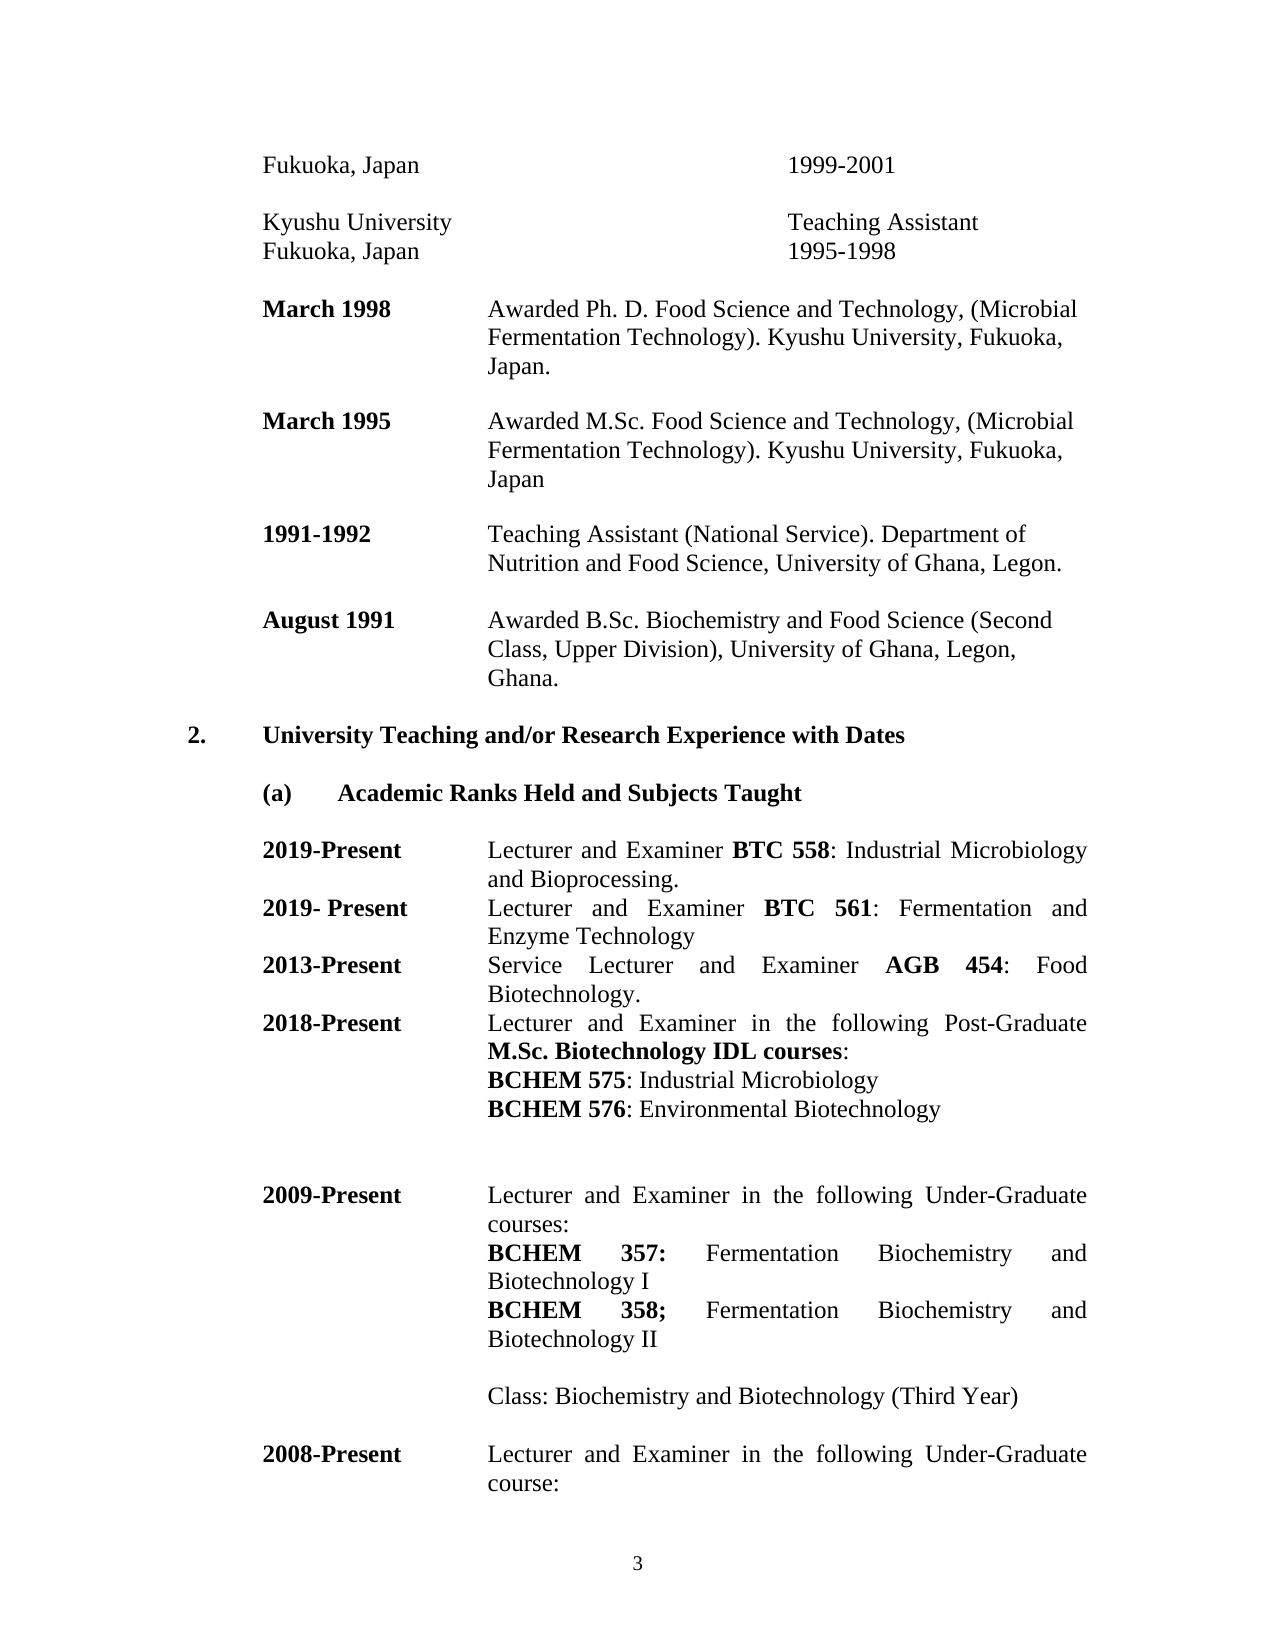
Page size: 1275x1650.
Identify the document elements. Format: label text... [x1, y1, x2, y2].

text 2008-Present Lecturer and Examiner in the following Under-Graduate course: [262, 1439, 1087, 1496]
text Class: Biochemistry and Biotechnology (Third Year) [187, 1381, 1087, 1410]
text 2019- Present Lecturer and Examiner BTC 561: Fermentation and Enzyme Technology [262, 893, 1087, 950]
text 2013-Present Service Lecturer and Examiner AGB 454: Food Biotechnology. [262, 950, 1087, 1008]
text 1999-2001 [187, 150, 1087, 179]
text March 1995 Awarded M.Sc. Food Science and Technology, (Microbial Fermentation Technology). , [262, 406, 1087, 493]
text 2019-Present Lecturer and Examiner BTC 558: Industrial Microbiology and Bioprocessing. [262, 835, 1087, 893]
text 1991-1992 Teaching Assistant (National Service). Department of Nutrition and Food Science, University of Ghana, Legon. [262, 519, 1087, 576]
text 2018-Present Lecturer and Examiner in the following Post-Graduate M.Sc. Biotechnology IDL courses: [262, 1008, 1087, 1065]
text March 1998 Awarded Ph. D. Food Science and Technology, (Microbial Fermentation Technology). Kyushu University, Fukuoka, Japan. [262, 294, 1087, 380]
text BCHEM 358; Fermentation Biochemistry and Biotechnology II [487, 1295, 1087, 1353]
text (a) Academic Ranks Held and Subjects Taught [187, 778, 1087, 806]
text Teaching Assistant [187, 207, 1087, 236]
text BCHEM 576: Environmental Biotechnology [187, 1094, 1087, 1123]
text August 1991 Awarded B.Sc. Biochemistry and Food Science (Second Class, Upper Division), University of Ghana, Legon, Ghana. [262, 605, 1087, 691]
text BCHEM 575: Industrial Microbiology [187, 1065, 1087, 1094]
text 2. University Teaching and/or Research Experience with Dates [187, 720, 1087, 749]
text 2009-Present Lecturer and Examiner in the following Under-Graduate courses: [262, 1180, 1087, 1238]
text BCHEM 357: Fermentation Biochemistry and Biotechnology I [487, 1238, 1087, 1295]
text 1995-1998 [187, 236, 1087, 265]
